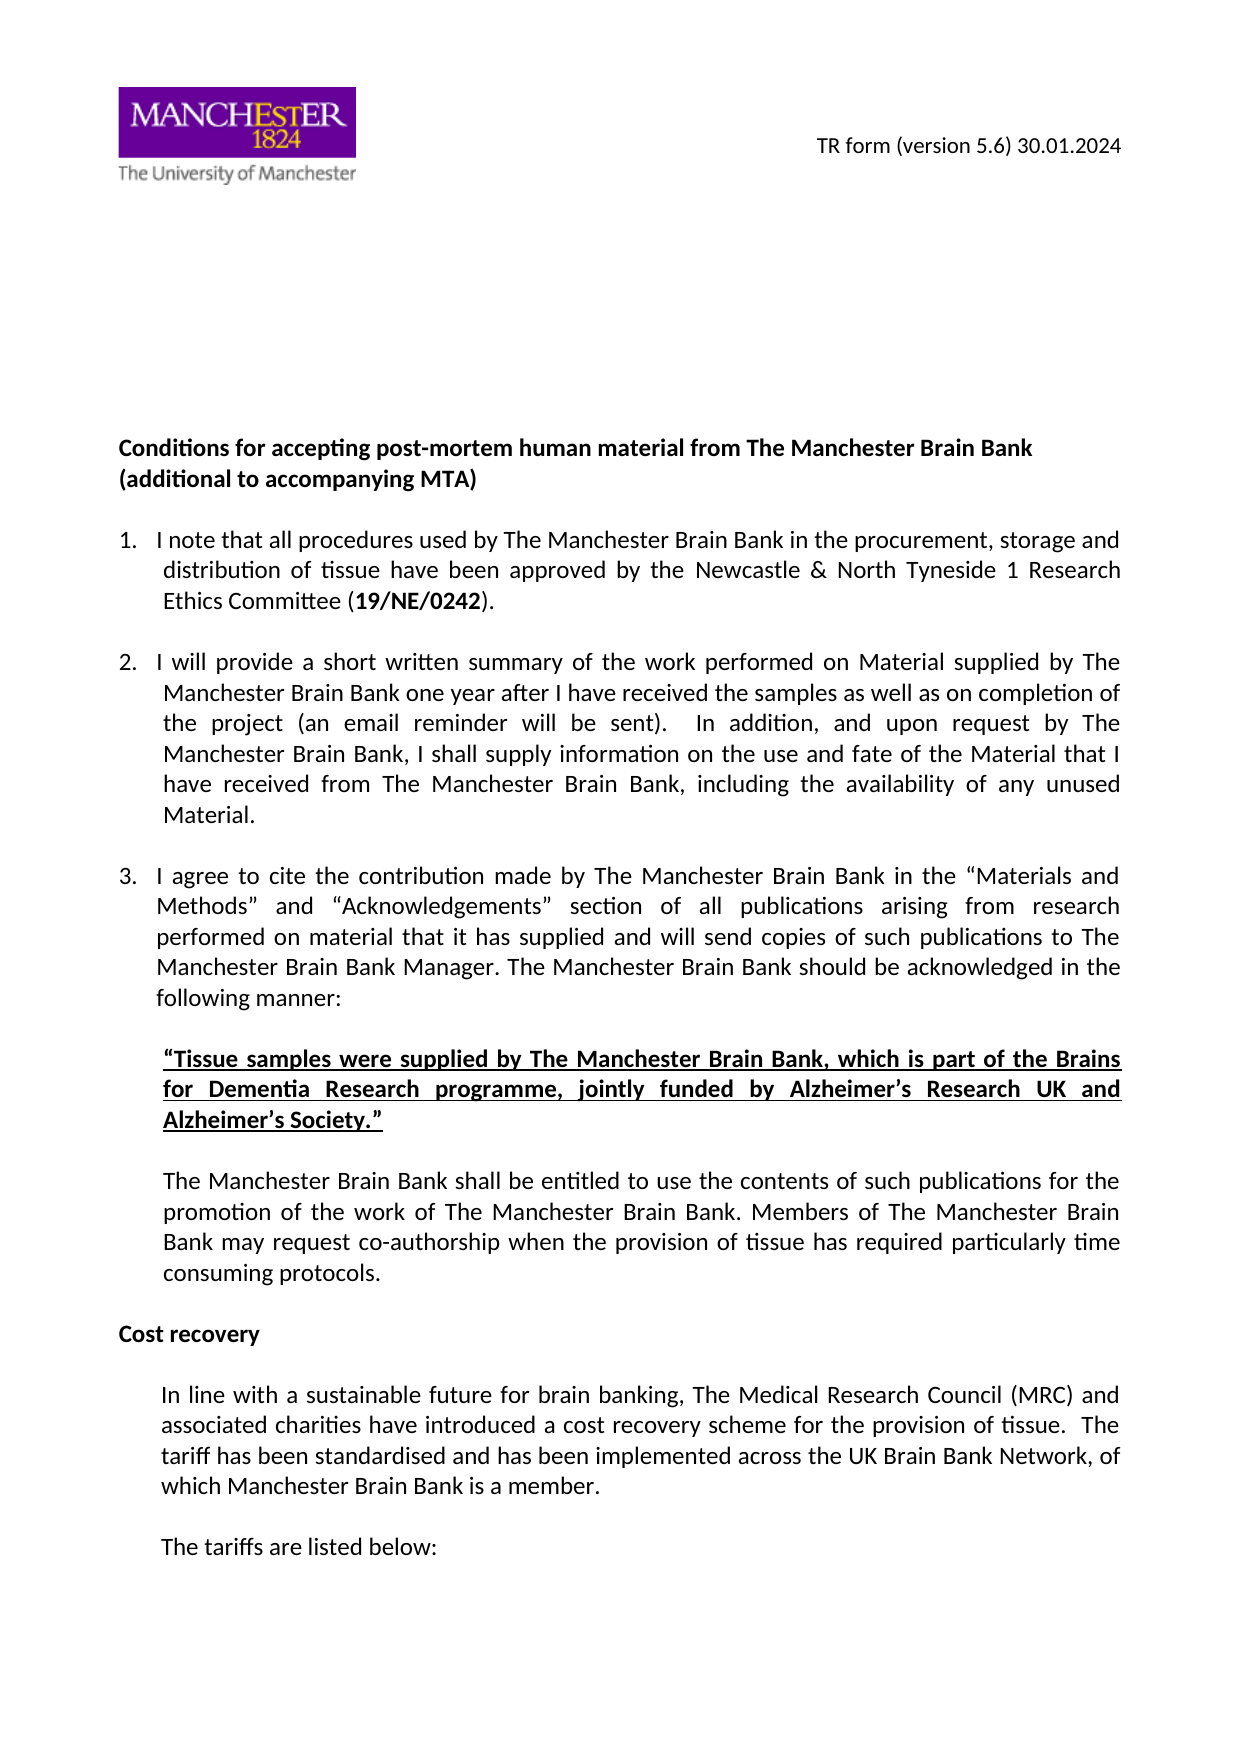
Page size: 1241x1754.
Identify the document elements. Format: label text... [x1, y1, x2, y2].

text In line with a sustainable future for brain banking, The Medical Research Council (MRC) and associated charities have introduced a cost recovery scheme for the provision of tissue. The tariff has been standardised and has been implemented across the UK Brain Bank Network, of which Manchester Brain Bank is a member. [161, 1379, 1122, 1501]
text Cost recovery [118, 1318, 1122, 1348]
picture [118, 87, 356, 185]
list I agree to cite the contribution made by The Manchester Brain Bank in the “Materials and Methods” and “Acknowledgements” section of all publications arising from research performed on material that it has supplied and will send copies of such publications to The Manchester Brain Bank Manager. The Manchester Brain Bank should be acknowledged in the following manner: [118, 860, 1122, 1012]
list I will provide a short written summary of the work performed on Material supplied by The Manchester Brain Bank one year after I have received the samples as well as on completion of the project (an email reminder will be sent). In addition, and upon request by The Manchester Brain Bank, I shall supply information on the use and fate of the Material that I have received from The Manchester Brain Bank, including the availability of any unused Material. [118, 646, 1122, 829]
text “Tissue samples were supplied by The Manchester Brain Bank, which is part of the Brains for Dementia Research programme, jointly funded by Alzheimer’s Research UK and Alzheimer’s Society.” [163, 1043, 1122, 1069]
text “Tissue samples were supplied by The Manchester Brain Bank, which is part of the Brains for Dementia Research programme, jointly funded by Alzheimer’s Research UK and Alzheimer’s Society.” [163, 1101, 1122, 1134]
text “Tissue samples were supplied by The Manchester Brain Bank, which is part of the Brains for Dementia Research programme, jointly funded by Alzheimer’s Research UK and Alzheimer’s Society.” [163, 1071, 1122, 1100]
text Conditions for accepting post-mortem human material from The Manchester Brain Bank (additional to accompanying MTA) [118, 433, 1122, 494]
text The tariffs are listed below: [161, 1531, 1122, 1562]
list I note that all procedures used by The Manchester Brain Bank in the procurement, storage and distribution of tissue have been approved by the Newcastle & North Tyneside 1 Research Ethics Committee (19/NE/0242). [118, 524, 1122, 616]
text The Manchester Brain Bank shall be entitled to use the contents of such publications for the promotion of the work of The Manchester Brain Bank. Members of The Manchester Brain Bank may request co-authorship when the provision of tissue has required particularly time consuming protocols. [163, 1165, 1122, 1287]
